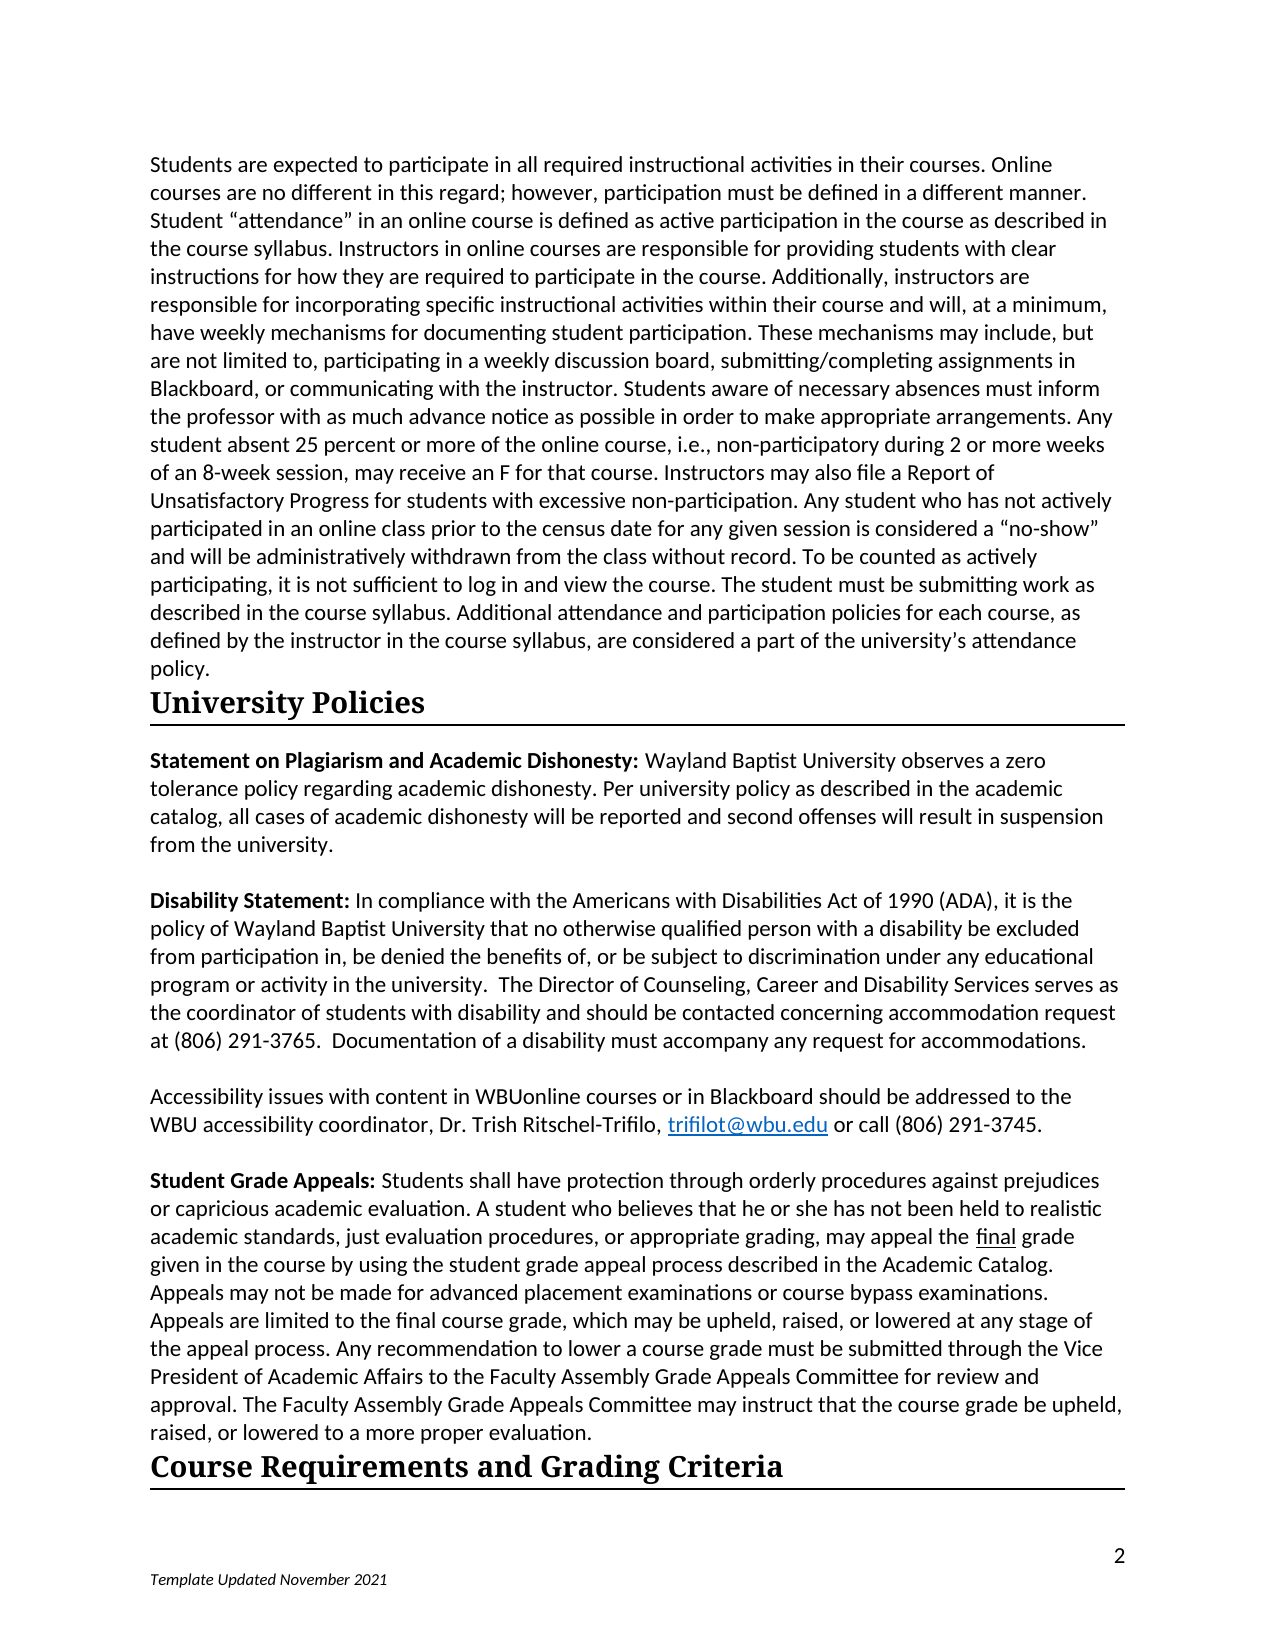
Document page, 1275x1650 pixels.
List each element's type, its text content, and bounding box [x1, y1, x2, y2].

text Disability Statement: In compliance with the Americans with Disabilities Act of 1990 (ADA), it is the policy of Wayland Baptist University that no otherwise qualified person with a disability be excluded from participation in, be denied the benefits of, or be subject to discrimination under any educational program or activity in the university. The Director of Counseling, Career and Disability Services serves as the coordinator of students with disability and should be contacted concerning accommodation request at (806) 291-3765. Documentation of a disability must accompany any request for accommodations. [150, 886, 1125, 1054]
text Student Grade Appeals: Students shall have protection through orderly procedures against prejudices or capricious academic evaluation. A student who believes that he or she has not been held to realistic academic standards, just evaluation procedures, or appropriate grading, may appeal the final grade given in the course by using the student grade appeal process described in the Academic Catalog. Appeals may not be made for advanced placement examinations or course bypass examinations. Appeals are limited to the final course grade, which may be upheld, raised, or lowered at any stage of the appeal process. Any recommendation to lower a course grade must be submitted through the Vice President of Academic Affairs to the Faculty Assembly Grade Appeals Committee for review and approval. The Faculty Assembly Grade Appeals Committee may instruct that the course grade be upheld, raised, or lowered to a more proper evaluation. [150, 1166, 1125, 1447]
text Course Requirements and Grading Criteria [150, 1447, 1125, 1488]
text Students are expected to participate in all required instructional activities in their courses. Online courses are no different in this regard; however, participation must be defined in a different manner. Student “attendance” in an online course is defined as active participation in the course as described in the course syllabus. Instructors in online courses are responsible for providing students with clear instructions for how they are required to participate in the course. Additionally, instructors are responsible for incorporating specific instructional activities within their course and will, at a minimum, have weekly mechanisms for documenting student participation. These mechanisms may include, but are not limited to, participating in a weekly discussion board, submitting/completing assignments in Blackboard, or communicating with the instructor. Students aware of necessary absences must inform the professor with as much advance notice as possible in order to make appropriate arrangements. Any student absent 25 percent or more of the online course, i.e., non-participatory during 2 or more weeks of an 8-week session, may receive an F for that course. Instructors may also file a Report of Unsatisfactory Progress for students with excessive non-participation. Any student who has not actively participated in an online class prior to the census date for any given session is considered a “no-show” and will be administratively withdrawn from the class without record. To be counted as actively participating, it is not sufficient to log in and view the course. The student must be submitting work as described in the course syllabus. Additional attendance and participation policies for each course, as defined by the instructor in the course syllabus, are considered a part of the university’s attendance policy. [150, 150, 1125, 682]
text Statement on Plagiarism and Academic Dishonesty: Wayland Baptist University observes a zero tolerance policy regarding academic dishonesty. Per university policy as described in the academic catalog, all cases of academic dishonesty will be reported and second offenses will result in suspension from the university. [150, 746, 1125, 858]
text Accessibility issues with content in WBUonline courses or in Blackboard should be addressed to the WBU accessibility coordinator, Dr. Trish Ritschel-Trifilo, trifilot@wbu.edu or call (806) 291-3745. [150, 1082, 1125, 1138]
text University Policies [150, 682, 1125, 724]
